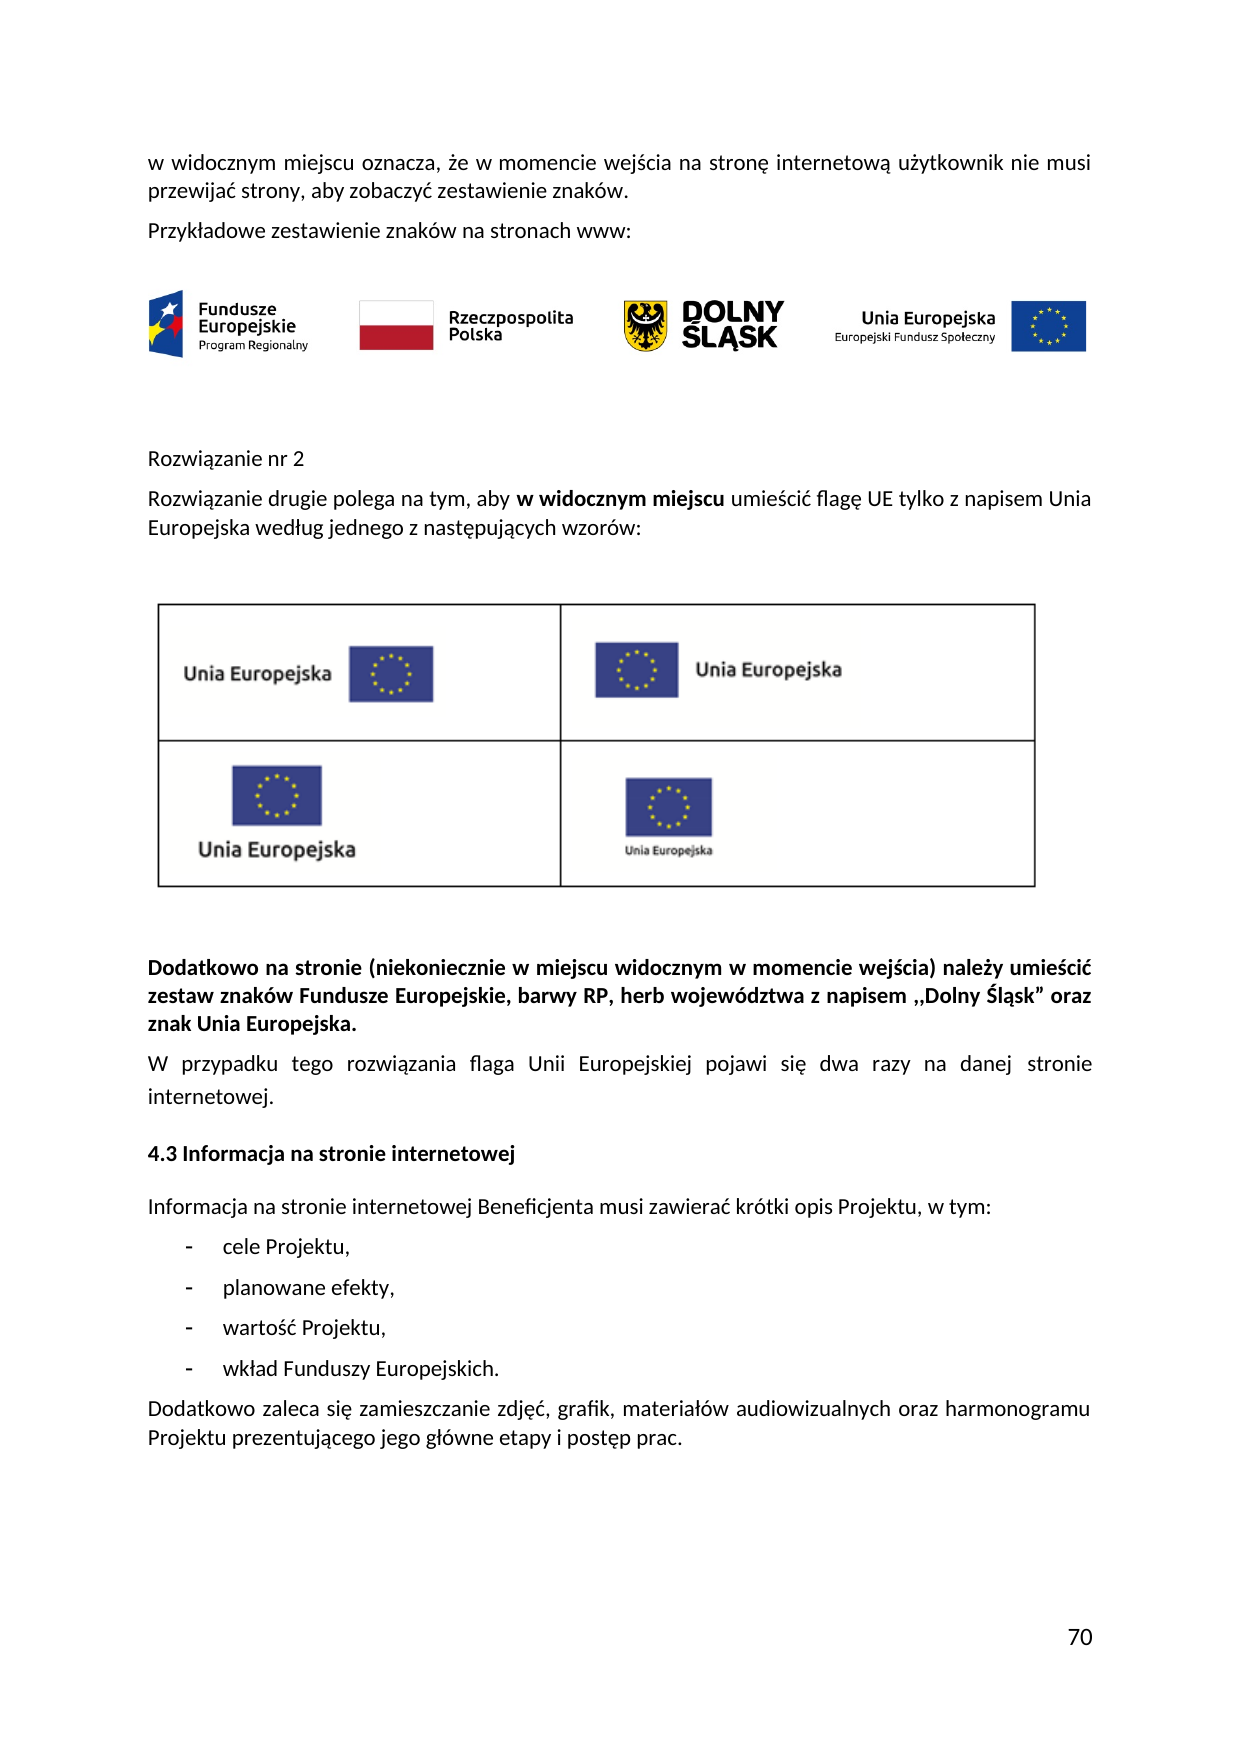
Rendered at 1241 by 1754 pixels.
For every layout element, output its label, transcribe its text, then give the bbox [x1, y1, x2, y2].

text W przypadku tego rozwiązania flaga Unii Europejskiej pojawi się dwa razy na danej stronie internetowej. [148, 1049, 1092, 1110]
list planowane efekty, [185, 1273, 1092, 1301]
text 4.3 Informacja na stronie internetowej [148, 1139, 1092, 1167]
list wkład Funduszy Europejskich. [185, 1354, 1092, 1382]
text Rozwiązanie nr 2 [148, 444, 1092, 472]
text Informacja na stronie internetowej Beneficjenta musi zawierać krótki opis Projektu, w tym: [148, 1192, 1092, 1220]
list wartość Projektu, [185, 1313, 1092, 1342]
text Przykładowe zestawienie znaków na stronach www: [148, 216, 1092, 244]
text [148, 148, 1092, 204]
text Dodatkowo na stronie (niekoniecznie w miejscu widocznym w momencie wejścia) należy umieścić zestaw znaków Fundusze Europejskie, barwy RP, herb województwa z napisem ,,Dolny Śląsk” oraz znak Unia Europejska. [148, 953, 1092, 1037]
picture [147, 256, 1087, 391]
list cele Projektu, [185, 1232, 1092, 1261]
text Rozwiązanie drugie polega na tym, aby w widocznym miejscu umieścić flagę UE tylko z napisem Unia Europejska według jednego z następujących wzorów: [148, 484, 1092, 541]
text Dodatkowo zaleca się zamieszczanie zdjęć, grafik, materiałów audiowizualnych oraz harmonogramu Projektu prezentującego jego główne etapy i postęp prac. [148, 1394, 1092, 1451]
